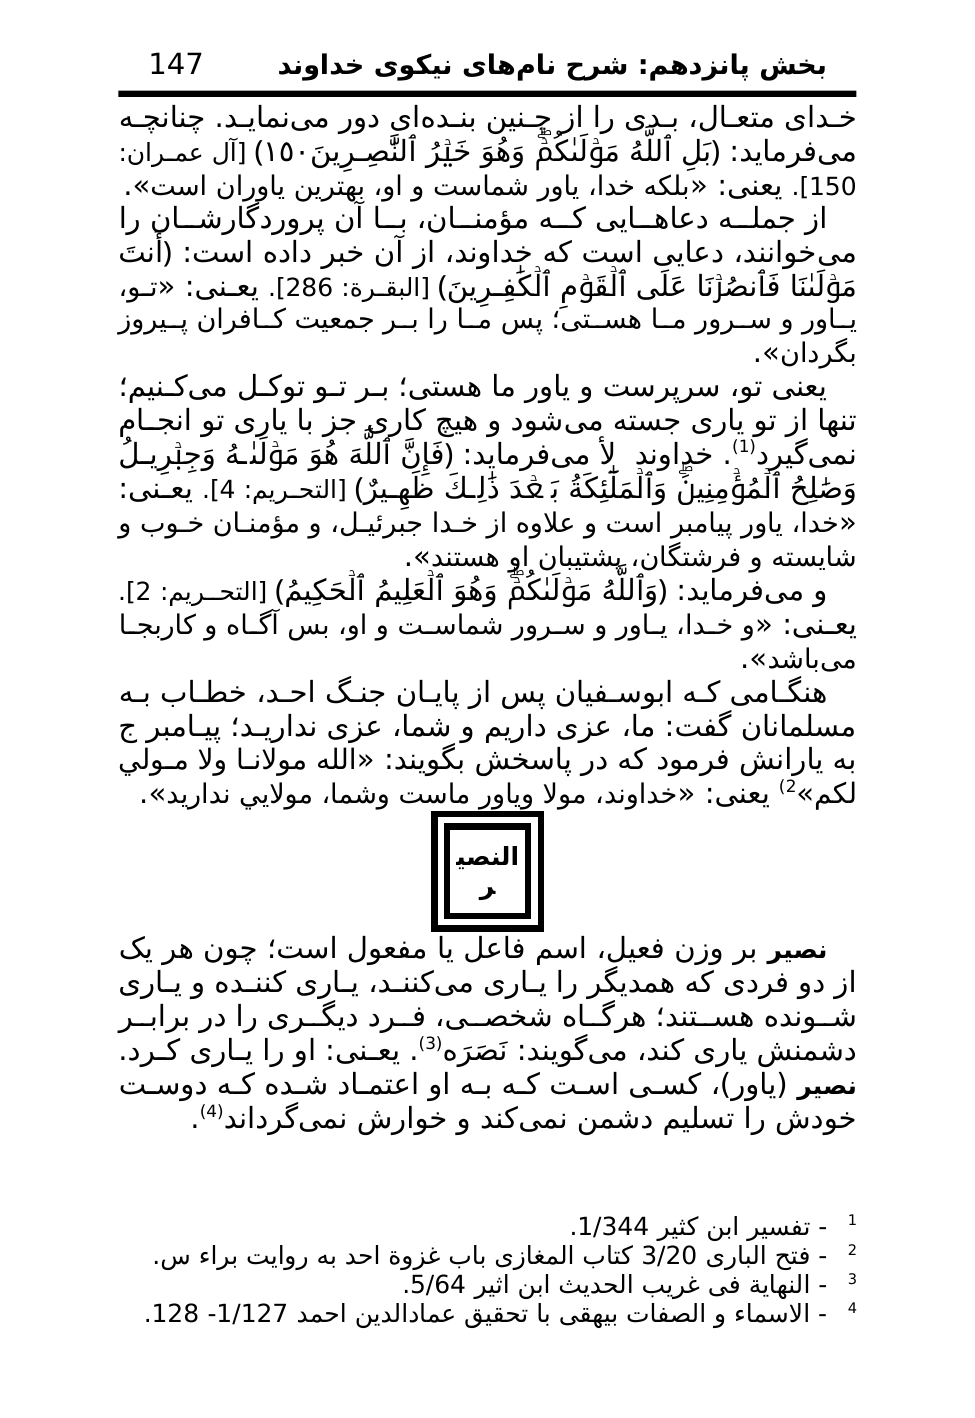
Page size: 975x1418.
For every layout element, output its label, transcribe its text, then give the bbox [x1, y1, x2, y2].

text و می‌فرماید: ﴿وَٱللَّهُ مَوۡلَىٰكُمۡۖ وَهُوَ ٱلۡعَلِيمُ ٱلۡحَكِيمُ﴾ [التحریم: 2]. یعنی: «و خدا، یاور و سرور شماست و او، بس آگاه و کاربجا می‌باشد». [118, 573, 857, 675]
text از جمله دعاهایی که مؤمنان، با آن پروردگارشان را می‌خوانند، دعایی است که خداوند، از آن خبر داده است: ﴿أَنتَ مَوۡلَىٰنَا فَٱنصُرۡنَا عَلَى ٱلۡقَوۡمِ ٱلۡكَٰفِرِينَ﴾ [البقرة: 286]. یعنی: «تو، یاور و سرور ما هستی؛ پس ما را بر جمعیت کافران پیروز بگردان». [118, 202, 857, 369]
text هنگامی که ابوسفیان پس از پایان جنگ احد، خطاب به مسلمانان گفت: ما، عزی داریم و شما، عزی ندارید؛ پیامبر ج به یارانش فرمود که در پاسخش بگویند: «الله مولانا ولا مولي لكم») یعنی: «خداوند، مولا وياور ماست وشما، مولايي نداريد». [118, 675, 857, 811]
table_header النصیر [441, 817, 534, 913]
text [118, 100, 857, 202]
text نصیر بر وزن فعیل، اسم فاعل یا مفعول است؛ چون هر یک از دو فردی که همدیگر را یاری می‌کنند، یاری کننده و یاری شونده هستند؛ هرگاه شخصی، فرد دیگری را در برابر دشمنش یاری کند، می‌گویند: نَصَرَه(). یعنی: او را یاری کرد. نصیر (یاور)، کسی است که به او اعتماد شده که دوست خودش را تسلیم دشمن نمی‌کند و خوارش نمی‌گرداند(). [118, 932, 857, 1135]
text یعنی تو، سرپرست و یاور ما هستی؛ بر تو توکل می‌کنیم؛ تنها از تو یاری جسته می‌شود و هیچ کاری جز با یاری تو انجام نمی‌گیرد(). خداوند ﻷ می‌فرماید: ﴿فَإِنَّ ٱللَّهَ هُوَ مَوۡلَىٰهُ وَجِبۡرِيلُ وَصَٰلِحُ ٱلۡمُؤۡمِنِينَۖ وَٱلۡمَلَٰٓئِكَةُ بَعۡدَ ذَٰلِكَ ظَهِيرٌ﴾ [التحریم: 4]. یعنی: «خدا، یاور پیامبر است و علاوه از خدا جبرئیل، و مؤمنان خوب و شایسته و فرشتگان، پشتیبان او هستند». [118, 369, 857, 573]
